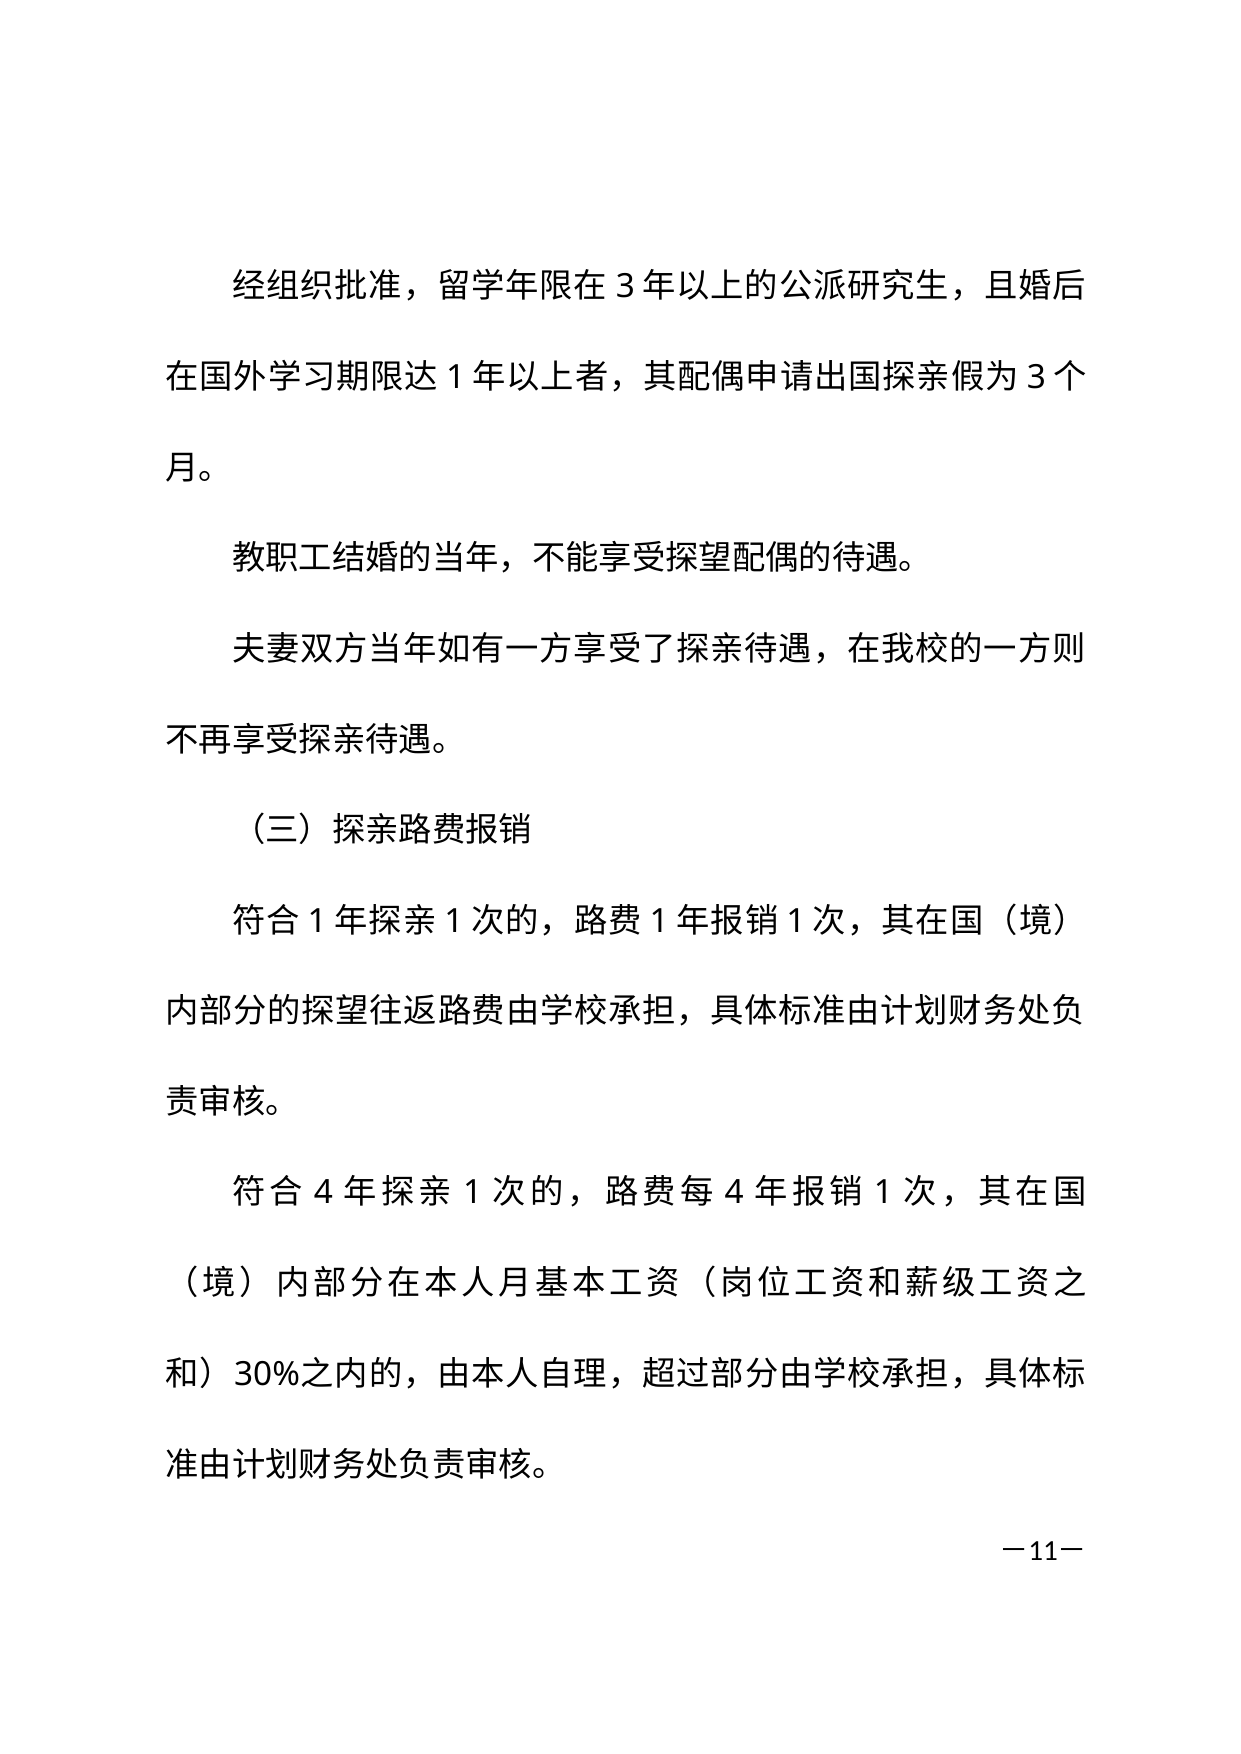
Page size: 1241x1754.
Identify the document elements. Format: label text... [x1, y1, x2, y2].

text 教职工结婚的当年，不能享受探望配偶的待遇。 [165, 510, 1087, 601]
text 夫妻双方当年如有一方享受了探亲待遇，在我校的一方则不再享受探亲待遇。 [165, 601, 1087, 782]
text 符合1年探亲1次的，路费1年报销1次，其在国（境）内部分的探望往返路费由学校承担，具体标准由计划财务处负责审核。 [165, 872, 1087, 1144]
text 经组织批准，留学年限在3年以上的公派研究生，且婚后在国外学习期限达1年以上者，其配偶申请出国探亲假为3个月。 [165, 238, 1087, 510]
text 符合4年探亲1次的，路费每4年报销1次，其在国（境）内部分在本人月基本工资（岗位工资和薪级工资之和）30%之内的，由本人自理，超过部分由学校承担，具体标准由计划财务处负责审核。 [165, 1144, 1087, 1507]
text （三）探亲路费报销 [165, 782, 1087, 872]
